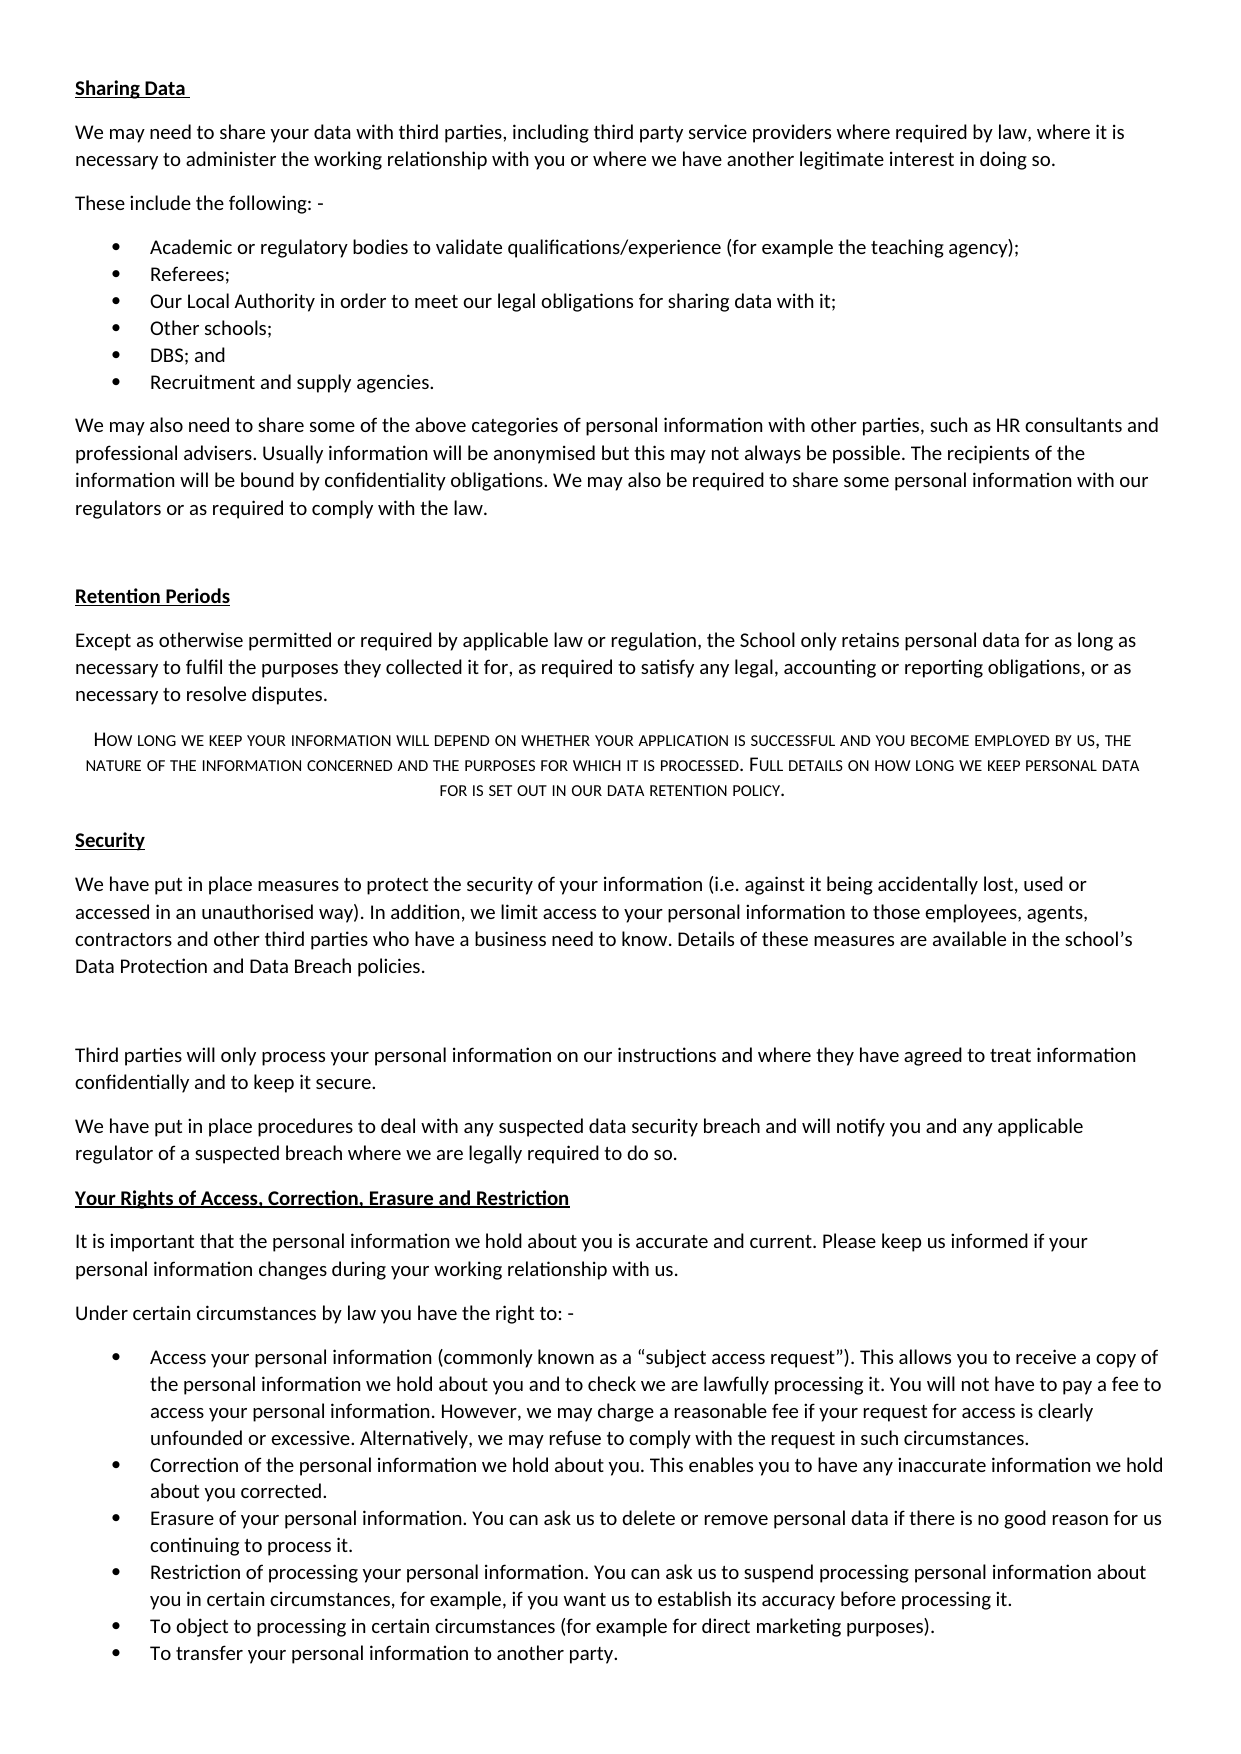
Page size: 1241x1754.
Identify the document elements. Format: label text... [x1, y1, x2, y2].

text We may also need to share some of the above categories of personal information with other parties, such as HR consultants and professional advisers. Usually information will be anonymised but this may not always be possible. The recipients of the information will be bound by confidentiality obligations. We may also be required to share some personal information with our regulators or as required to comply with the law. [75, 412, 1165, 520]
list DBS; and [112, 342, 1165, 367]
text We may need to share your data with third parties, including third party service providers where required by law, where it is necessary to administer the working relationship with you or where we have another legitimate interest in doing so. [75, 119, 1165, 172]
subtitle How long we keep your information will depend on whether your application is successful and you become employed by us, the nature of the information concerned and the purposes for which it is processed. Full details on how long we keep personal data for is set out in our data retention policy. [75, 726, 1149, 802]
text Under certain circumstances by law you have the right to: - [75, 1300, 1165, 1326]
list To transfer your personal information to another party. [112, 1640, 1165, 1665]
list Academic or regulatory bodies to validate qualifications/experience (for example the teaching agency); [112, 234, 1165, 260]
list Other schools; [112, 315, 1165, 341]
list Erasure of your personal information. You can ask us to delete or remove personal data if there is no good reason for us continuing to process it. [112, 1506, 1165, 1558]
list Access your personal information (commonly known as a “subject access request”). This allows you to receive a copy of the personal information we hold about you and to check we are lawfully processing it. You will not have to pay a fee to access your personal information. However, we may charge a reasonable fee if your request for access is clearly unfounded or excessive. Alternatively, we may refuse to comply with the request in such circumstances. [112, 1344, 1165, 1450]
text Your Rights of Access, Correction, Erasure and Restriction [75, 1185, 1165, 1210]
list Restriction of processing your personal information. You can ask us to suspend processing personal information about you in certain circumstances, for example, if you want us to establish its accuracy before processing it. [112, 1559, 1165, 1612]
text We have put in place procedures to deal with any suspected data security breach and will notify you and any applicable regulator of a suspected breach where we are legally required to do so. [75, 1113, 1165, 1166]
text Sharing Data [75, 75, 1165, 100]
text It is important that the personal information we hold about you is accurate and current. Please keep us informed if your personal information changes during your working relationship with us. [75, 1229, 1165, 1282]
text Security [75, 827, 1165, 853]
text Except as otherwise permitted or required by applicable law or regulation, the School only retains personal data for as long as necessary to fulfil the purposes they collected it for, as required to satisfy any legal, accounting or reporting obligations, or as necessary to resolve disputes. [75, 627, 1165, 707]
list Correction of the personal information we hold about you. This enables you to have any inaccurate information we hold about you corrected. [112, 1452, 1165, 1504]
list Our Local Authority in order to meet our legal obligations for sharing data with it; [112, 288, 1165, 314]
text We have put in place measures to protect the security of your information (i.e. against it being accidentally lost, used or accessed in an unauthorised way). In addition, we limit access to your personal information to those employees, agents, contractors and other third parties who have a business need to know. Details of these measures are available in the school’s Data Protection and Data Breach policies. [75, 871, 1165, 979]
text These include the following: - [75, 191, 1165, 216]
text Third parties will only process your personal information on our instructions and where they have agreed to treat information confidentially and to keep it secure. [75, 1042, 1165, 1094]
list Referees; [112, 261, 1165, 287]
text Retention Periods [75, 583, 1165, 608]
list Recruitment and supply agencies. [112, 369, 1165, 394]
list To object to processing in certain circumstances (for example for direct marketing purposes). [112, 1613, 1165, 1638]
